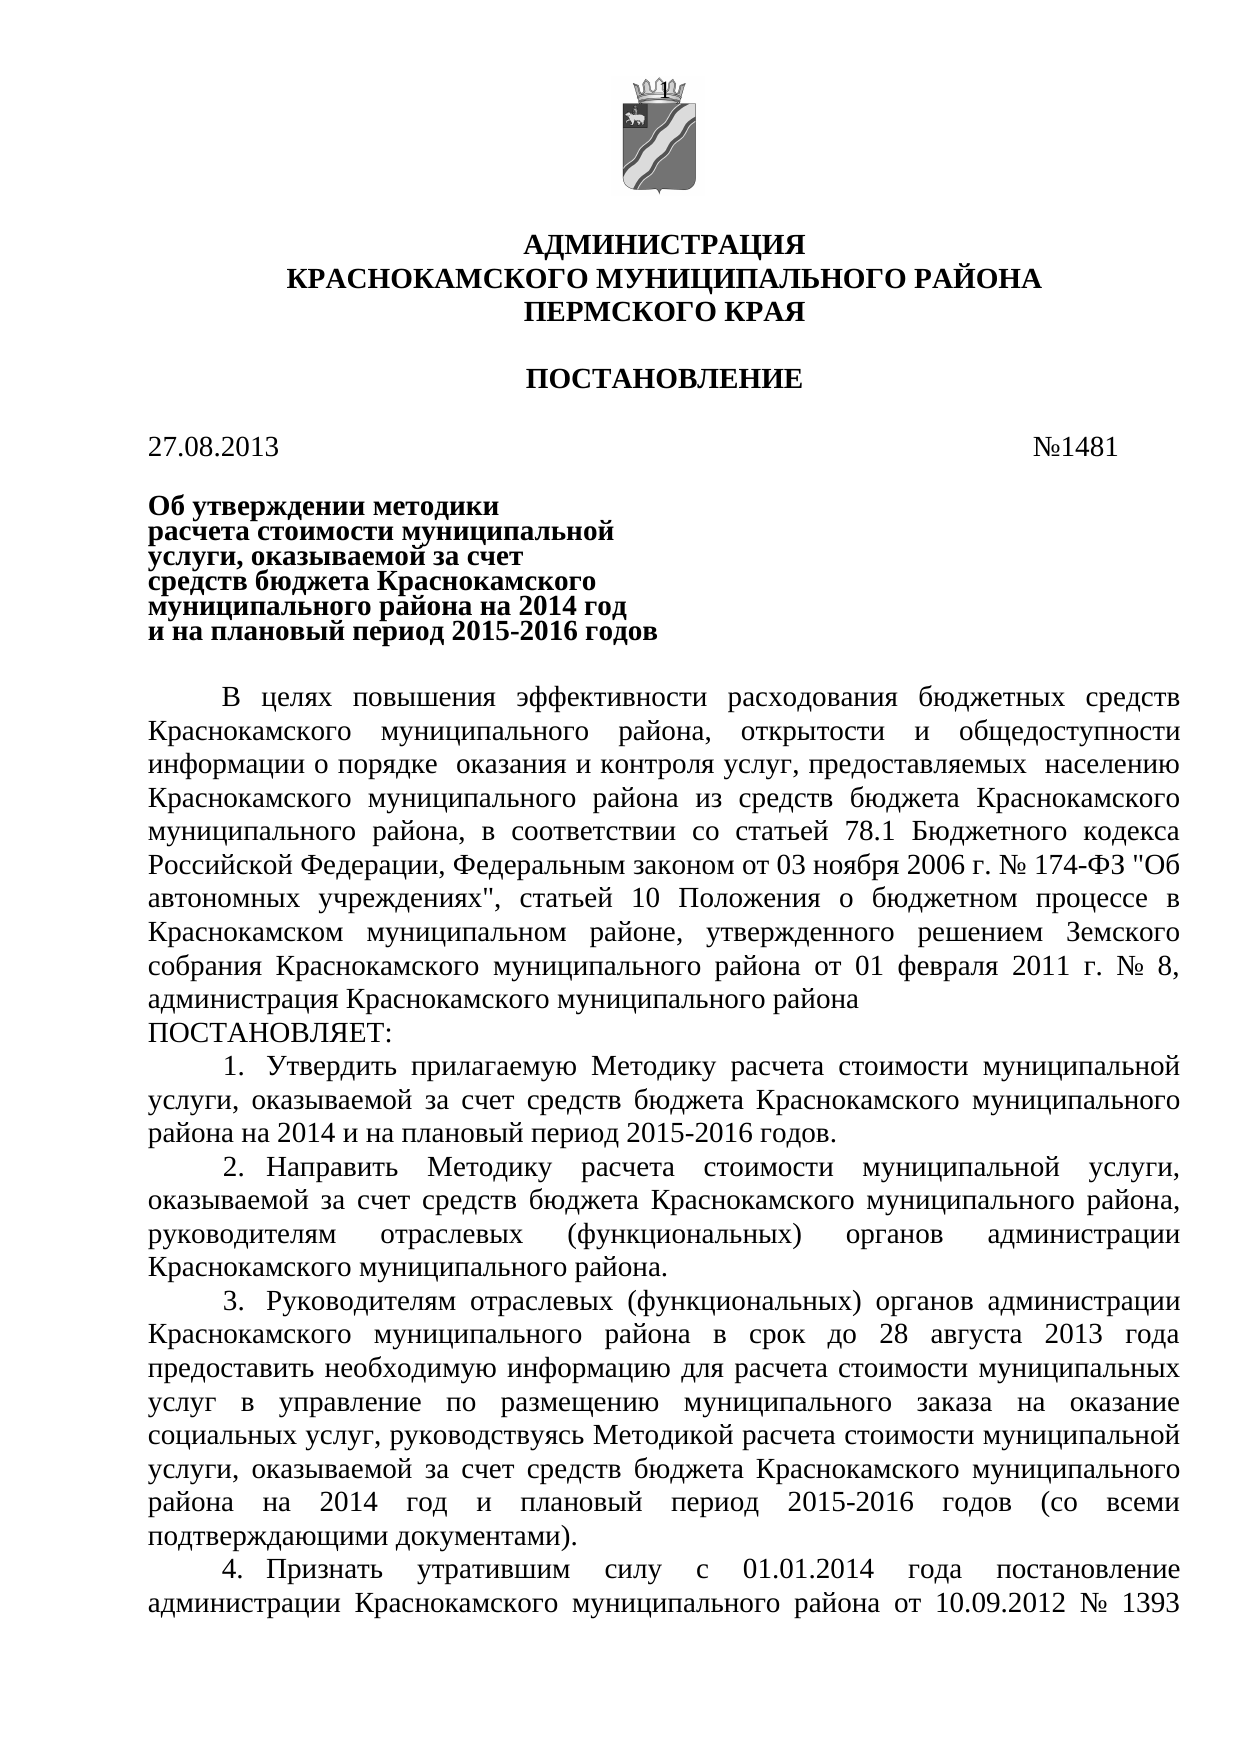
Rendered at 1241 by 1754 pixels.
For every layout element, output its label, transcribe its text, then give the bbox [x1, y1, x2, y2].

text Об утверждении методики [148, 496, 1181, 521]
text КРАСНОКАМСКОГО МУНИЦИПАЛЬНОГО РАЙОНА [148, 261, 1181, 294]
list Утвердить прилагаемую Методику расчета стоимости муниципальной услуги, оказываемой за счет средств бюджета Краснокамского муниципального района на 2014 и на плановый период 2015-2016 годов. [148, 1048, 1181, 1149]
title средств бюджета Краснокамского [148, 571, 1181, 596]
title услуги, оказываемой за счет [148, 546, 1181, 571]
text ПОСТАНОВЛЯЕТ: [148, 1015, 1181, 1048]
title расчета стоимости муниципальной [148, 521, 1181, 546]
picture [611, 76, 705, 196]
text АДМИНИСТРАЦИЯ [148, 227, 1181, 261]
text ПЕРМСКОГО КРАЯ [148, 294, 1181, 328]
list Руководителям отраслевых (функциональных) органов администрации Краснокамского муниципального района в срок до 28 августа 2013 года предоставить необходимую информацию для расчета стоимости муниципальных услуг в управление по размещению муниципального заказа на оказание социальных услуг, руководствуясь Методикой расчета стоимости муниципальной услуги, оказываемой за счет средств бюджета Краснокамского муниципального района на 2014 год и плановый период 2015-2016 годов (со всеми подтверждающими документами). [148, 1283, 1181, 1551]
text муниципального района на 2014 год [148, 596, 709, 621]
text 27.08.2013 №1481 [148, 429, 1181, 462]
list Направить Методику расчета стоимости муниципальной услуги, оказываемой за счет средств бюджета Краснокамского муниципального района, руководителям отраслевых (функциональных) органов администрации Краснокамского муниципального района. [148, 1149, 1181, 1283]
text ПОСТАНОВЛЕНИЕ [148, 362, 1181, 395]
text и на плановый период 2015-2016 годов [148, 621, 709, 646]
text В целях повышения эффективности расходования бюджетных средств Краснокамского муниципального района, открытости и общедоступности информации о порядке оказания и контроля услуг, предоставляемых населению Краснокамского муниципального района из средств бюджета Краснокамского муниципального района, в соответствии со статьей 78.1 Бюджетного кодекса Российской Федерации, Федеральным законом от 03 ноября 2006 г. № 174-ФЗ "Об автономных учреждениях", статьей 10 Положения о бюджетном процессе в Краснокамском муниципальном районе, утвержденного решением Земского собрания Краснокамского муниципального района от 01 февраля 2011 г. № 8, администрация Краснокамского муниципального района [148, 679, 1181, 1015]
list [148, 1551, 1181, 1618]
